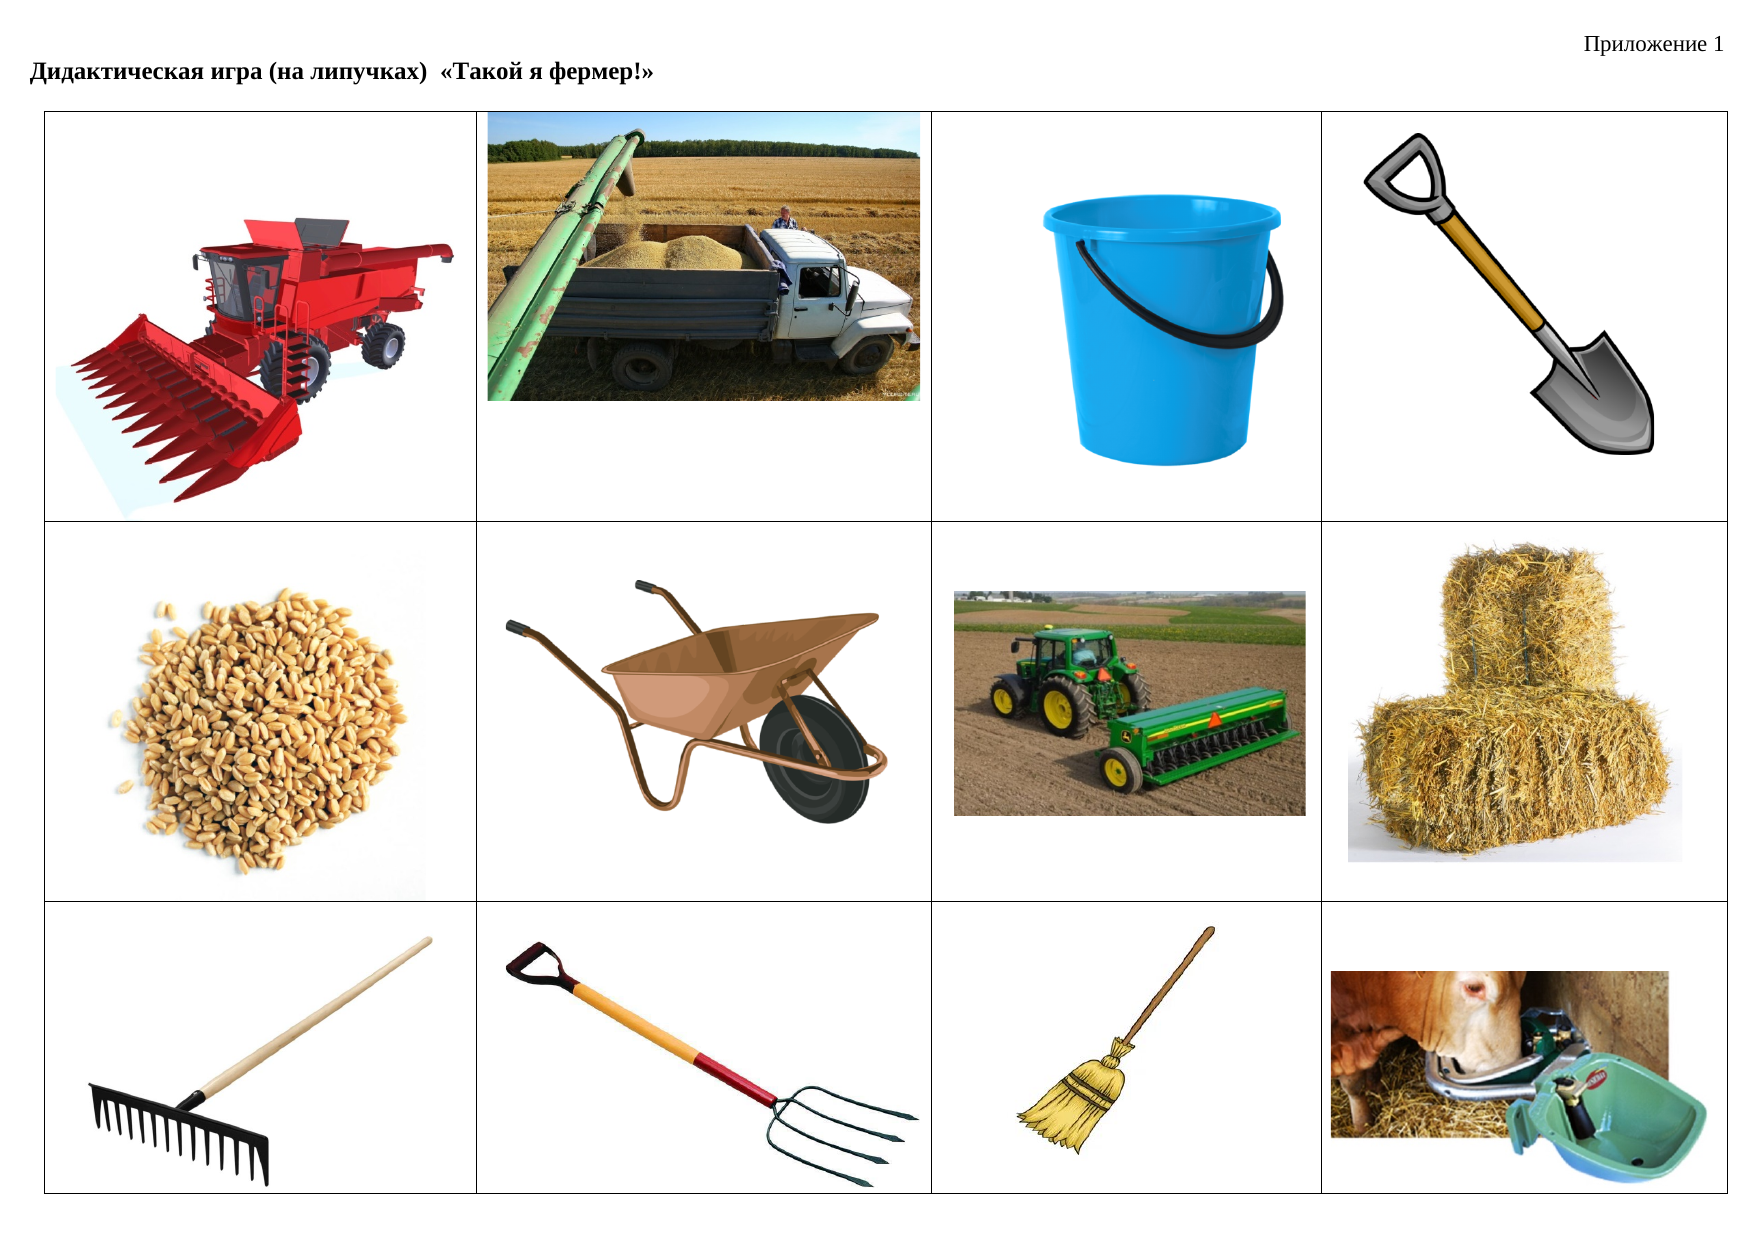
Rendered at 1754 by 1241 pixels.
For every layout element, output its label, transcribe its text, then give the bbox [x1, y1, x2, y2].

table_header [1322, 112, 1727, 521]
table_cell [1322, 522, 1727, 901]
picture [505, 580, 898, 824]
table_header [477, 112, 931, 521]
table_cell [477, 902, 931, 1193]
picture [985, 914, 1277, 1161]
text Дидактическая игра (на липучках) «Такой я фермер!» [29, 56, 1724, 85]
picture [1363, 133, 1655, 455]
table_cell [45, 902, 476, 1193]
table_cell [932, 902, 1321, 1193]
picture [487, 112, 921, 401]
picture [1025, 182, 1306, 475]
table_cell [932, 522, 1321, 901]
table_header [45, 112, 476, 521]
table_cell [45, 522, 476, 901]
table_cell [1322, 902, 1727, 1193]
picture [1330, 971, 1711, 1188]
picture [954, 591, 1306, 816]
picture [64, 930, 457, 1193]
picture [55, 196, 465, 521]
table_header [932, 112, 1321, 521]
table_cell [477, 522, 931, 901]
text Приложение 1 [29, 29, 1724, 56]
picture [505, 941, 920, 1188]
picture [95, 550, 426, 901]
picture [1348, 531, 1683, 866]
